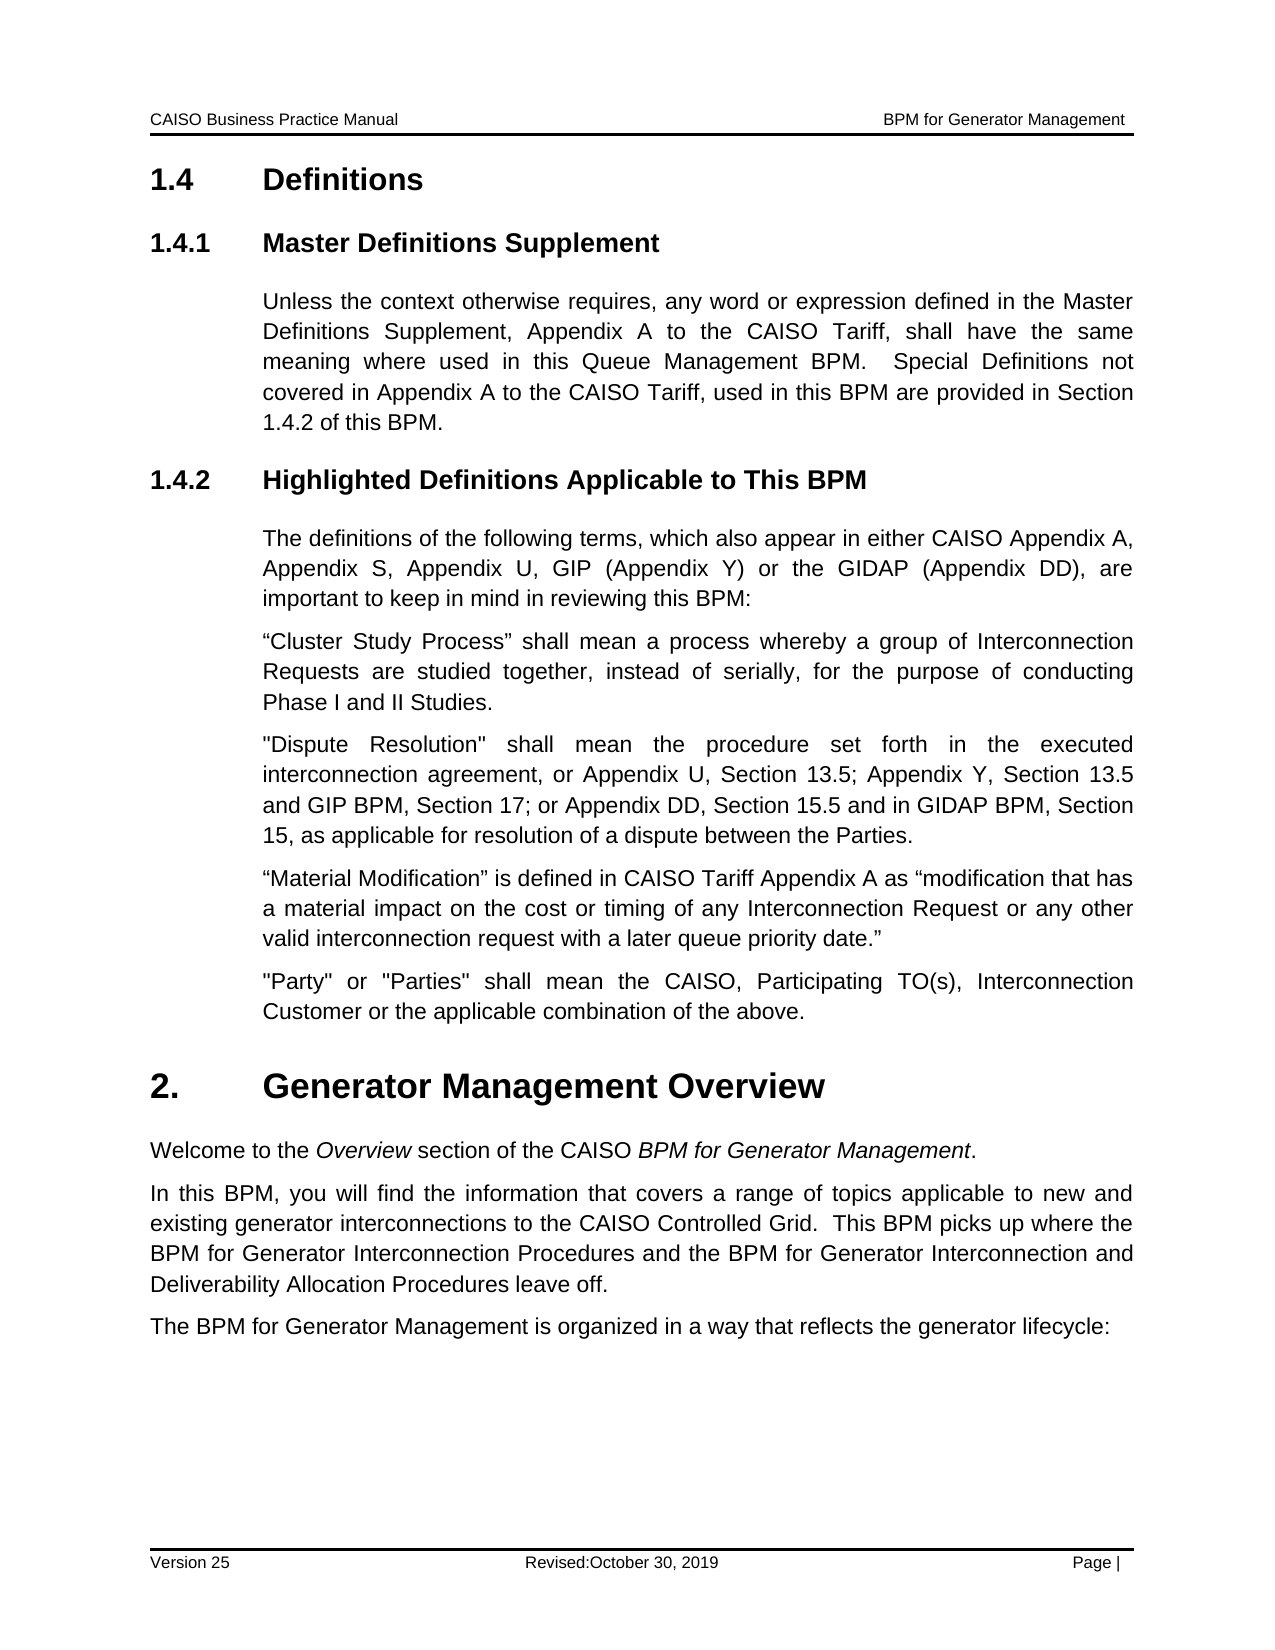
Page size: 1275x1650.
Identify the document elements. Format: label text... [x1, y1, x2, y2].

text "Party" or "Parties" shall mean the CAISO, Participating TO(s), Interconnection Customer or the applicable combination of the above. [262, 968, 1134, 1024]
text Unless the context otherwise requires, any word or expression defined in the Master Definitions Supplement, Appendix A to the CAISO Tariff, shall have the same meaning where used in this Queue Management BPM. Special Definitions not covered in Appendix A to the CAISO Tariff, used in this BPM are provided in Section 1.4.2 of this BPM. [262, 288, 1134, 435]
text The BPM for Generator Management is organized in a way that reflects the generator lifecycle: [150, 1313, 1134, 1340]
text "Dispute Resolution" shall mean the procedure set forth in the executed interconnection agreement, or Appendix U, Section 13.5; Appendix Y, Section 13.5 and GIP BPM, Section 17; or Appendix DD, Section 15.5 and in GIDAP BPM, Section 15, as applicable for resolution of a dispute between the Parties. [262, 731, 1134, 848]
text Definitions [150, 161, 1134, 197]
subtitle Master Definitions Supplement [150, 227, 1134, 258]
subtitle Highlighted Definitions Applicable to This BPM [150, 464, 1134, 495]
text In this BPM, you will find the information that covers a range of topics applicable to new and existing generator interconnections to the CAISO Controlled Grid. This BPM picks up where the BPM for Generator Interconnection Procedures and the BPM for Generator Interconnection and Deliverability Allocation Procedures leave off. [150, 1180, 1134, 1297]
text The definitions of the following terms, which also appear in either CAISO Appendix A, Appendix S, Appendix U, GIP (Appendix Y) or the GIDAP (Appendix DD), are important to keep in mind in reviewing this BPM: [262, 525, 1134, 612]
text “Cluster Study Process” shall mean a process whereby a group of Interconnection Requests are studied together, instead of serially, for the purpose of conducting Phase I and II Studies. [262, 628, 1134, 715]
text “Material Modification” is defined in CAISO Tariff Appendix A as “modification that has a material impact on the cost or timing of any Interconnection Request or any other valid interconnection request with a later queue priority date.” [262, 864, 1134, 951]
subtitle Generator Management Overview [150, 1066, 1134, 1106]
text Welcome to the Overview section of the CAISO BPM for Generator Management. [150, 1137, 1134, 1164]
